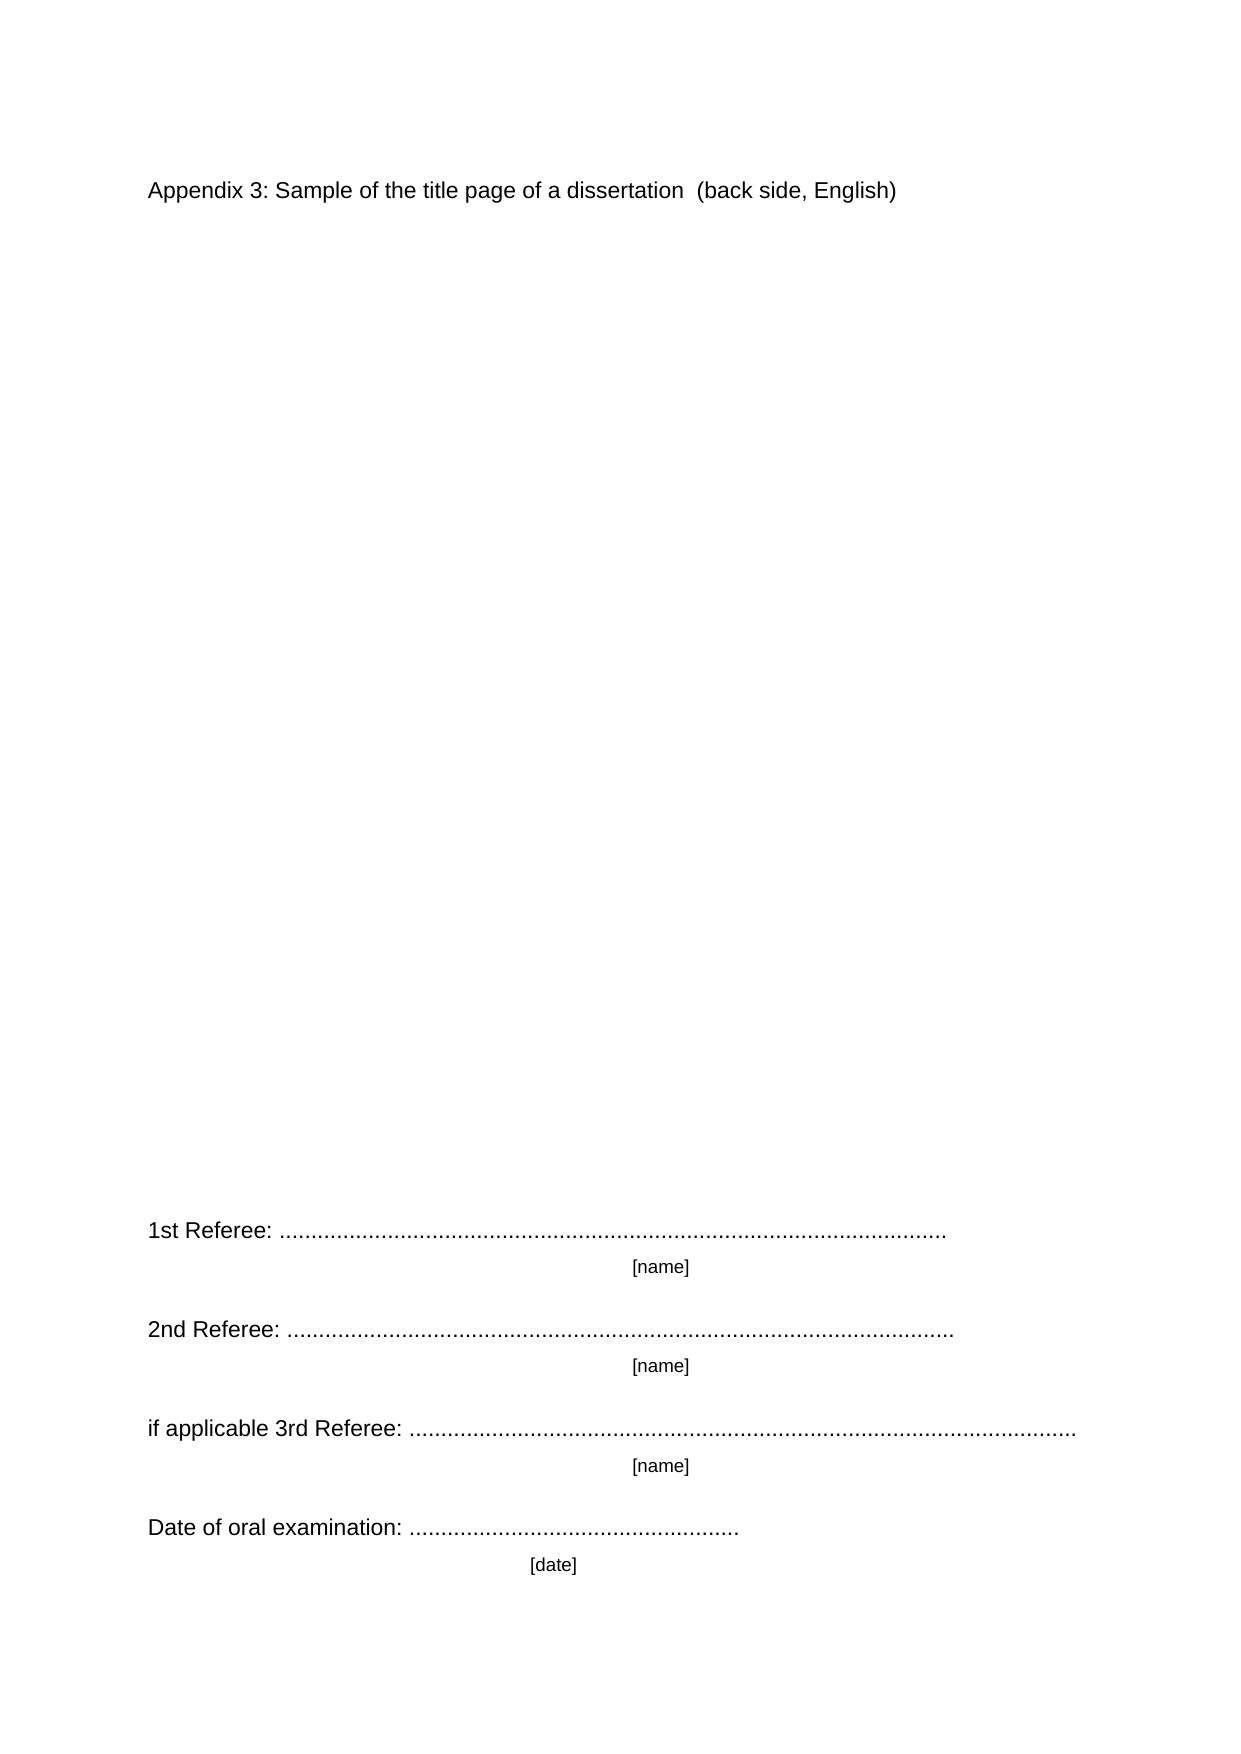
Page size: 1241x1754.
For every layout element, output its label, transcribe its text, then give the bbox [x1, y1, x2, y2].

text if applicable 3rd Referee: ......................................................................................................... [148, 1415, 1152, 1441]
text Date of oral examination: .................................................... [148, 1514, 1152, 1541]
text Appendix 3: Sample of the title page of a dissertation (back side, English) [148, 177, 1152, 203]
text [name] [148, 1256, 1152, 1278]
text 2nd Referee: ......................................................................................................... [148, 1316, 1152, 1342]
text [name] [148, 1454, 1152, 1476]
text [148, 1554, 1152, 1575]
text [name] [148, 1355, 1152, 1377]
text 1st Referee: ......................................................................................................... [148, 1217, 1152, 1243]
